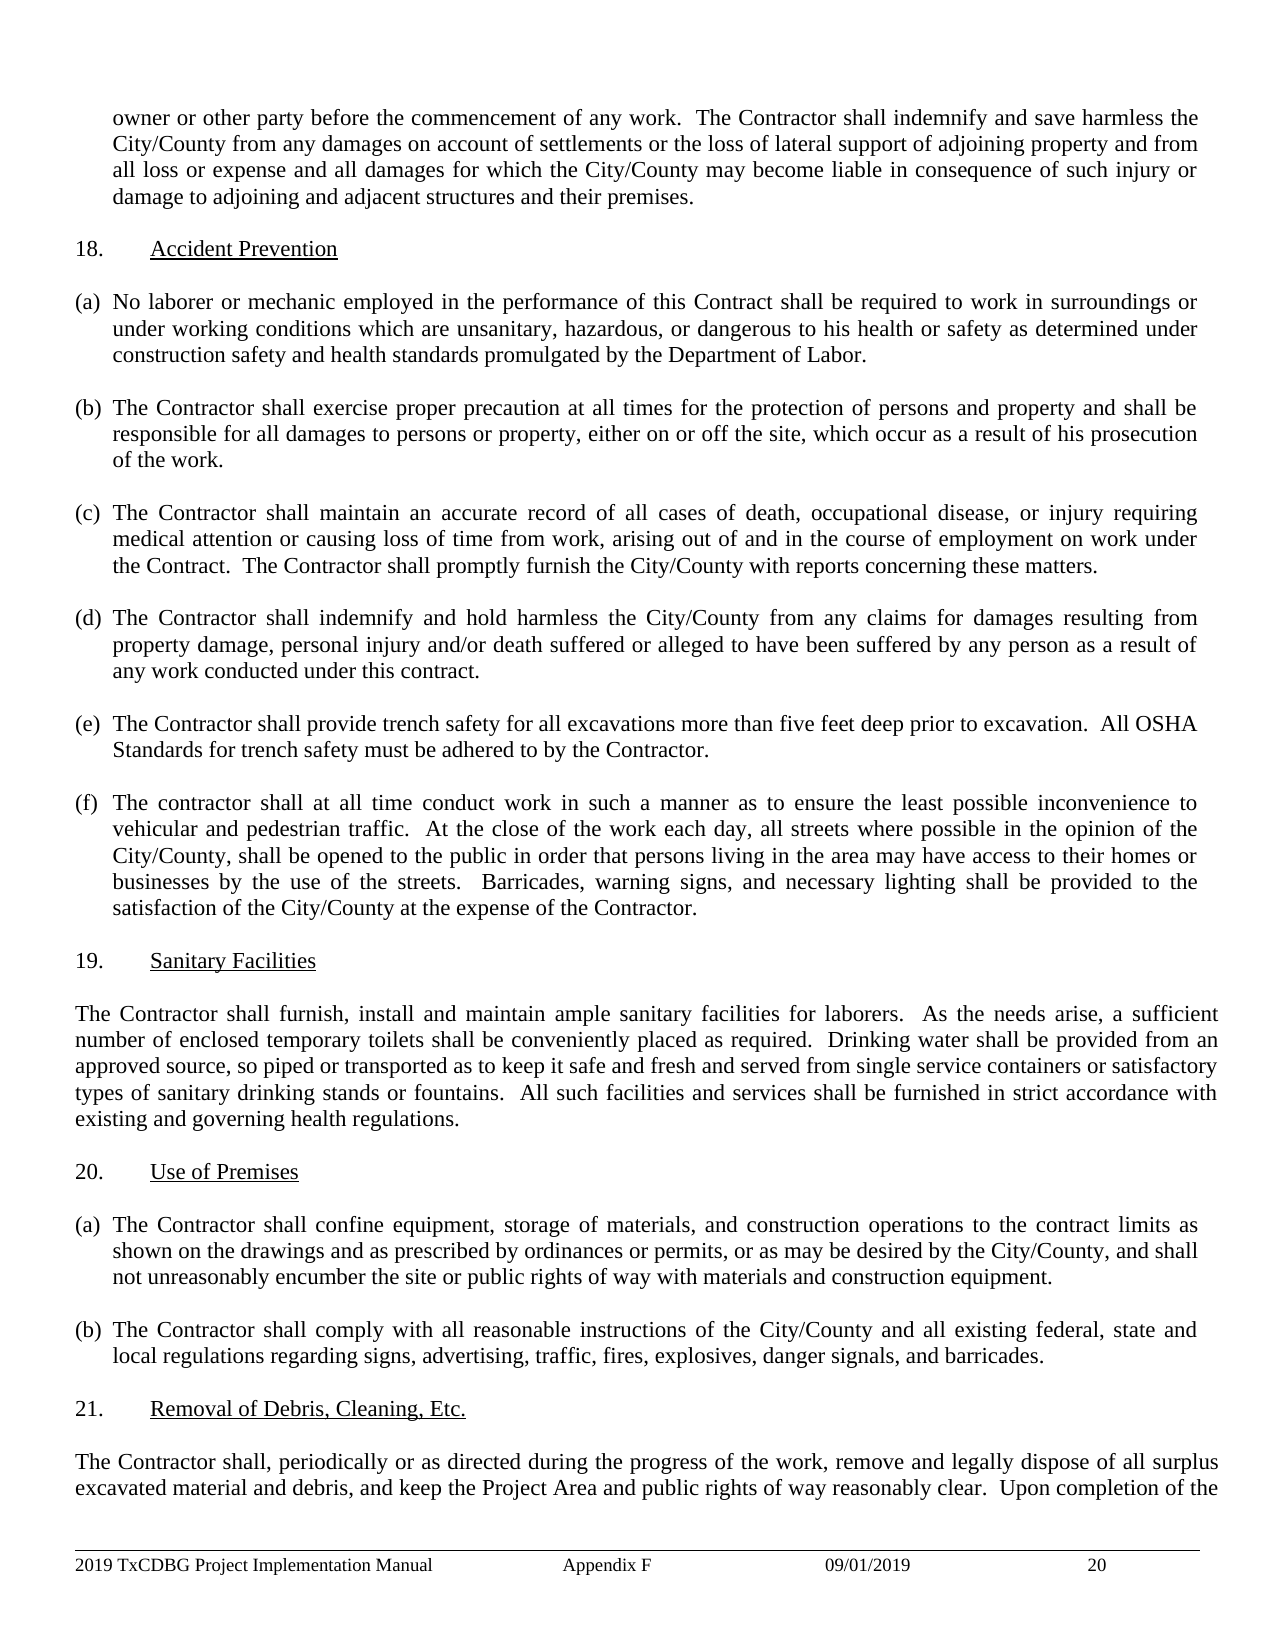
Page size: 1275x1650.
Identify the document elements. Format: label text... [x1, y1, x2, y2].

text 18. Accident Prevention [75, 236, 1221, 262]
list The Contractor shall confine equipment, storage of materials, and construction operations to the contract limits as shown on the drawings and as prescribed by ordinances or permits, or as may be desired by the City/County, and shall not unreasonably encumber the site or public rights of way with materials and construction equipment. [75, 1211, 1200, 1290]
list The Contractor shall maintain an accurate record of all cases of death, occupational disease, or injury requiring medical attention or causing loss of time from work, arising out of and in the course of employment on work under the Contract. The Contractor shall promptly furnish the City/County with reports concerning these matters. [75, 499, 1200, 578]
text 21. Removal of Debris, Cleaning, Etc. [75, 1395, 1221, 1421]
list No laborer or mechanic employed in the performance of this Contract shall be required to work in surroundings or under working conditions which are unsanitary, hazardous, or dangerous to his health or safety as determined under construction safety and health standards promulgated by the Department of Labor. [75, 288, 1200, 367]
list The Contractor shall provide trench safety for all excavations more than five feet deep prior to excavation. All OSHA Standards for trench safety must be adhered to by the Contractor. [75, 710, 1200, 763]
list The Contractor shall exercise proper precaution at all times for the protection of persons and property and shall be responsible for all damages to persons or property, either on or off the site, which occur as a result of his prosecution of the work. [75, 394, 1200, 473]
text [75, 1448, 1221, 1501]
list The Contractor shall indemnify and hold harmless the City/County from any claims for damages resulting from property damage, personal injury and/or death suffered or alleged to have been suffered by any person as a result of any work conducted under this contract. [75, 604, 1200, 683]
text 19. Sanitary Facilities [75, 947, 1221, 973]
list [75, 104, 1200, 209]
list The contractor shall at all time conduct work in such a manner as to ensure the least possible inconvenience to vehicular and pedestrian traffic. At the close of the work each day, all streets where possible in the opinion of the City/County, shall be opened to the public in order that persons living in the area may have access to their homes or businesses by the use of the streets. Barricades, warning signs, and necessary lighting shall be provided to the satisfaction of the City/County at the expense of the Contractor. [75, 789, 1200, 921]
text The Contractor shall furnish, install and maintain ample sanitary facilities for laborers. As the needs arise, a sufficient number of enclosed temporary toilets shall be conveniently placed as required. Drinking water shall be provided from an approved source, so piped or transported as to keep it safe and fresh and served from single service containers or satisfactory types of sanitary drinking stands or fountains. All such facilities and services shall be furnished in strict accordance with existing and governing health regulations. [75, 1000, 1221, 1132]
list The Contractor shall comply with all reasonable instructions of the City/County and all existing federal, state and local regulations regarding signs, advertising, traffic, fires, explosives, danger signals, and barricades. [75, 1316, 1200, 1369]
text 20. Use of Premises [75, 1158, 1221, 1184]
